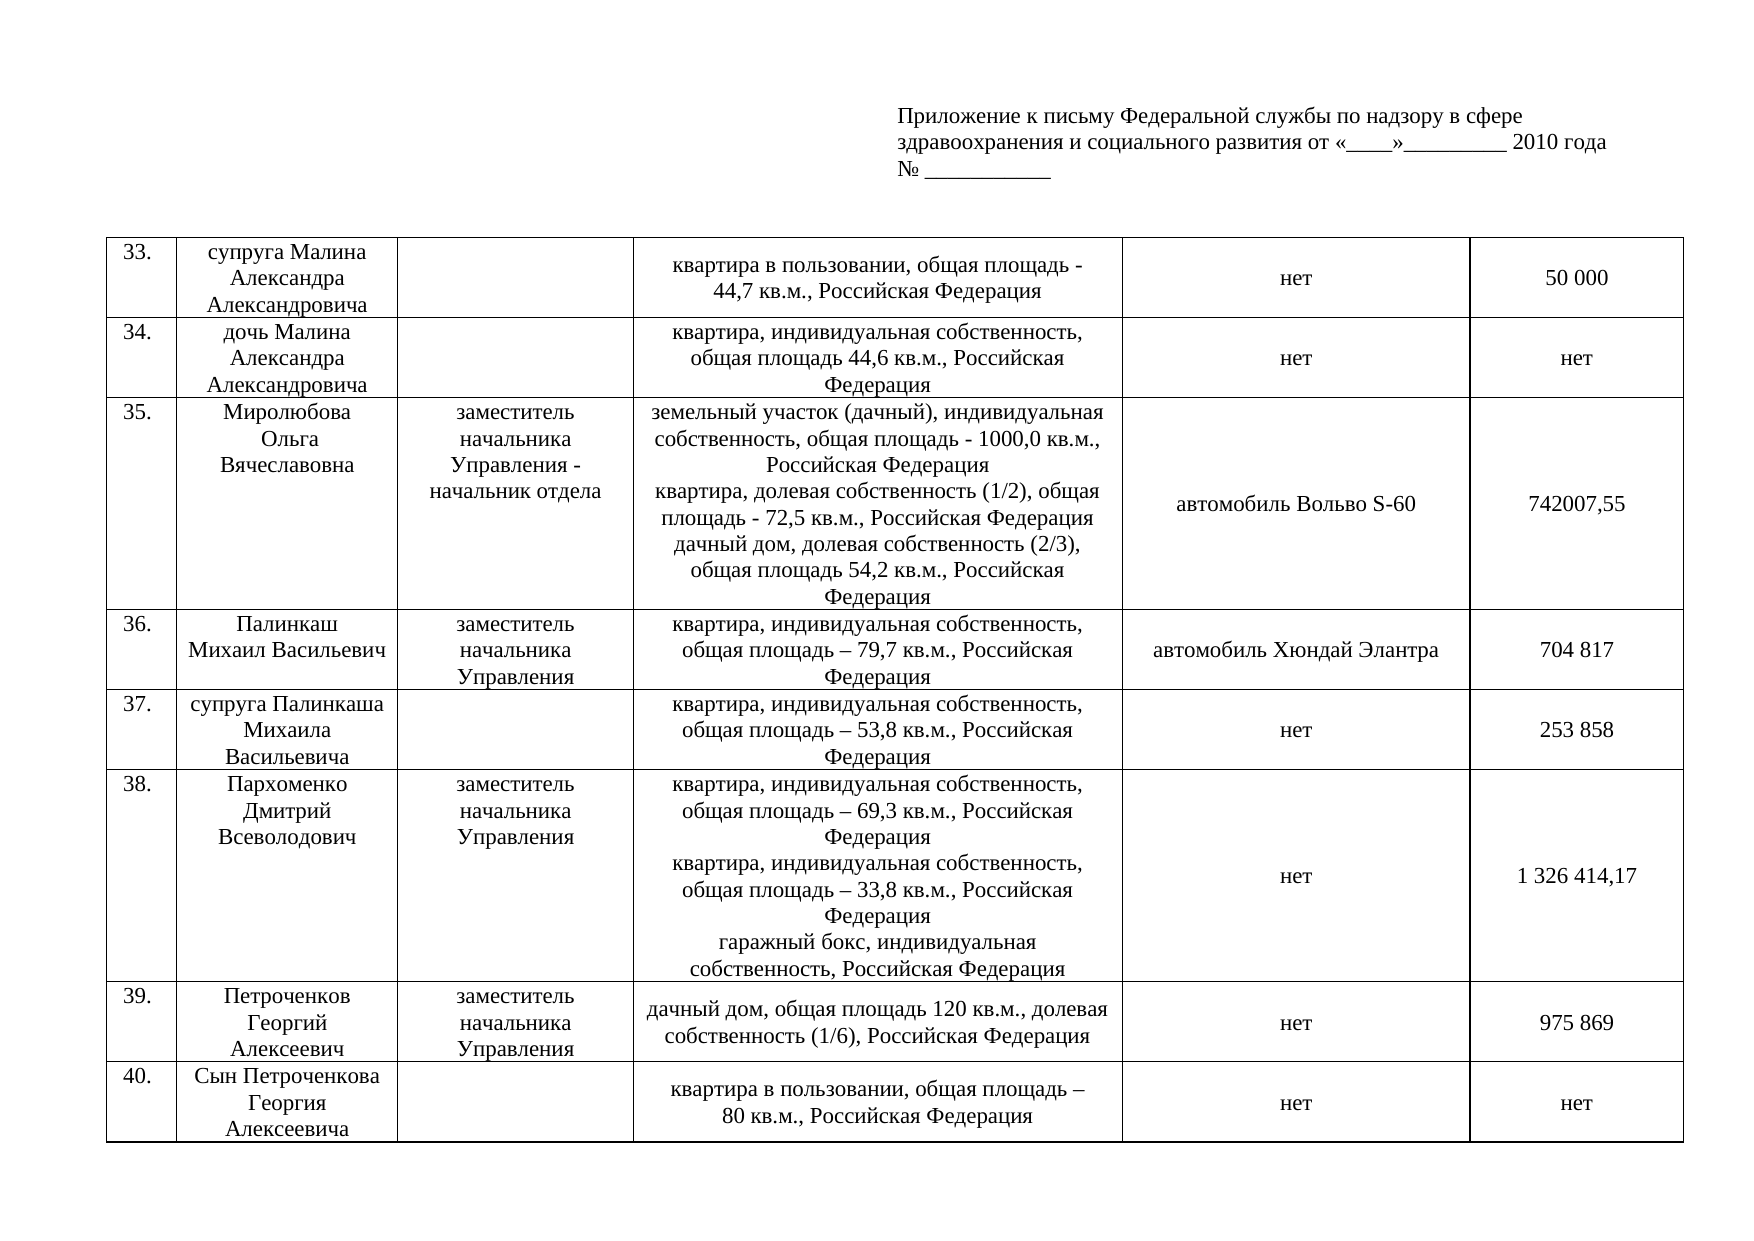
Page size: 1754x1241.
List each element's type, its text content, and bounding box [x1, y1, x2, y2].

table_cell [107, 318, 176, 397]
table_cell автомобиль Вольво S-60 [1123, 398, 1469, 609]
table_cell Палинкаш Михаил Васильевич [177, 610, 397, 689]
table_cell супруга Малина Александра Александровича [177, 238, 397, 317]
table_cell квартира в пользовании, общая площадь - 44,7 кв.м., Российская Федерация [634, 238, 1122, 317]
table_cell супруга Палинкаша Михаила Васильевича [177, 690, 397, 769]
table_cell нет [1123, 318, 1469, 397]
table_cell [107, 690, 176, 769]
table_cell заместитель начальника Управления [398, 610, 633, 689]
table_cell 704 817 [1471, 610, 1683, 689]
table_cell заместитель начальника Управления -начальник отдела [398, 398, 633, 609]
table_cell [107, 982, 176, 1061]
table_cell [398, 690, 633, 769]
table_cell квартира, индивидуальная собственность, общая площадь – 79,7 кв.м., Российская Федерация [634, 610, 1122, 689]
table_cell квартира, индивидуальная собственность, общая площадь 44,6 кв.м., Российская Федерация [634, 318, 1122, 397]
table_cell квартира в пользовании, общая площадь – 80 кв.м., Российская Федерация [634, 1062, 1122, 1141]
table_cell нет [1471, 1062, 1683, 1141]
table_cell квартира, индивидуальная собственность, общая площадь – 69,3 кв.м., Российская Федерация квартира, индивидуальная собственность, общая площадь – 33,8 кв.м., Российская Федерация гаражный бокс, индивидуальная собственность, Российская Федерация [634, 770, 1122, 981]
table_cell дачный дом, общая площадь 120 кв.м., долевая собственность (1/6), Российская Федерация [634, 982, 1122, 1061]
table_cell квартира, индивидуальная собственность, общая площадь – 53,8 кв.м., Российская Федерация [634, 690, 1122, 769]
table_cell автомобиль Хюндай Элантра [1123, 610, 1469, 689]
table_cell Петроченков Георгий Алексеевич [177, 982, 397, 1061]
table_cell 742007,55 [1471, 398, 1683, 609]
table_cell [398, 238, 633, 317]
table_cell земельный участок (дачный), индивидуальная собственность, общая площадь - 1000,0 кв.м., Российская Федерация квартира, долевая собственность (1/2), общая площадь - 72,5 кв.м., Российская Федерация дачный дом, долевая собственность (2/3), общая площадь 54,2 кв.м., Российская Федерация [634, 398, 1122, 609]
table_cell [107, 398, 176, 609]
table_cell [107, 1062, 176, 1141]
table_cell Миролюбова Ольга Вячеславовна [177, 398, 397, 609]
table_cell 253 858 [1471, 690, 1683, 769]
table_cell нет [1123, 690, 1469, 769]
table_cell [398, 318, 633, 397]
table_cell 50 000 [1471, 238, 1683, 317]
table_cell заместитель начальника Управления [398, 770, 633, 981]
table_cell [398, 1062, 633, 1141]
table_cell нет [1123, 1062, 1469, 1141]
table_cell [107, 238, 176, 317]
table_cell нет [1123, 238, 1469, 317]
table_cell нет [1123, 770, 1469, 981]
table_cell Сын Петроченкова Георгия Алексеевича [177, 1062, 397, 1141]
table_cell нет [1123, 982, 1469, 1061]
table_cell [107, 770, 176, 981]
table_cell Пархоменко Дмитрий Всеволодович [177, 770, 397, 981]
table_cell заместитель начальника Управления [398, 982, 633, 1061]
table_cell дочь Малина Александра Александровича [177, 318, 397, 397]
table_cell [107, 610, 176, 689]
table_cell нет [1471, 318, 1683, 397]
table_cell 975 869 [1471, 982, 1683, 1061]
table_cell 1 326 414,17 [1471, 770, 1683, 981]
